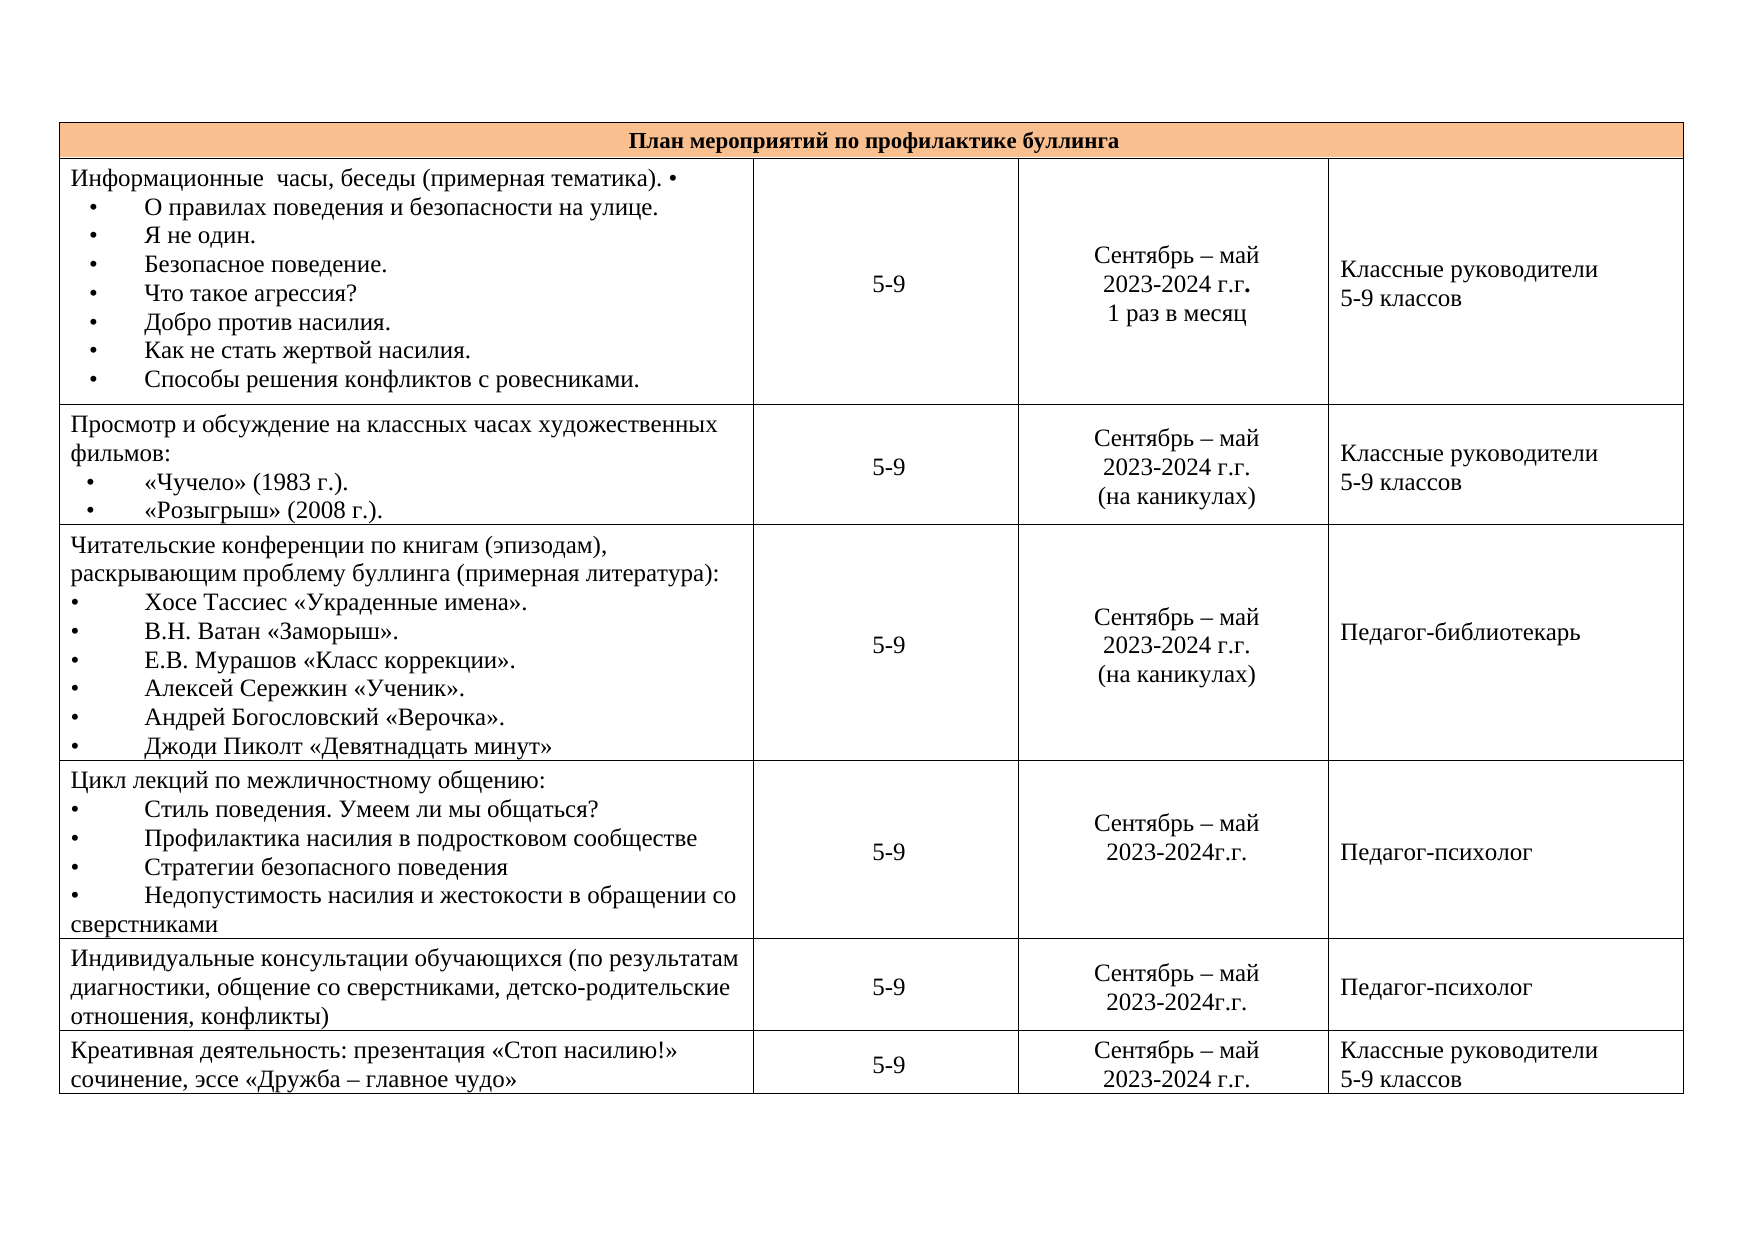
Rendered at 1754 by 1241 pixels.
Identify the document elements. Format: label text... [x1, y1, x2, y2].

table_cell 5-9 [754, 159, 1018, 403]
table_cell Классные руководители 5-9 классов [1329, 159, 1683, 403]
table_cell 5-9 [754, 939, 1018, 1030]
table_cell Индивидуальные консультации обучающихся (по результатам диагностики, общение со сверстниками, детско-родительские отношения, конфликты) [60, 939, 753, 1030]
table_cell 5-9 [754, 405, 1018, 524]
table_cell Классные руководители 5-9 классов [1329, 1031, 1683, 1093]
table_cell Цикл лекций по межличностному общению: Стиль поведения. Умеем ли мы общаться? Профилактика насилия в подростковом сообществе Стратегии безопасного поведения Недопустимость насилия и жестокости в обращении со сверстниками [60, 761, 753, 938]
table_cell Педагог-психолог [1329, 939, 1683, 1030]
table_cell Сентябрь – май 2023-2024 г.г. (на каникулах) [1019, 405, 1328, 524]
table_header План мероприятий по профилактике буллинга [60, 123, 1683, 157]
table_cell Креативная деятельность: презентация «Стоп насилию!» сочинение, эссе «Дружба – главное чудо» [60, 1031, 753, 1093]
table_cell Классные руководители 5-9 классов [1329, 405, 1683, 524]
table_cell Сентябрь – май 2023-2024 г.г. [1019, 1031, 1328, 1093]
table_cell Сентябрь – май 2023-2024 г.г. 1 раз в месяц [1019, 159, 1328, 403]
table_cell 5-9 [754, 525, 1018, 760]
table_cell Читательские конференции по книгам (эпизодам), раскрывающим проблему буллинга (примерная литература): Хосе Тассиес «Украденные имена». В.Н. Ватан «Заморыш». Е.В. Мурашов «Класс коррекции». Алексей Сережкин «Ученик». Андрей Богословский «Верочка». Джоди Пиколт «Девятнадцать минут» [60, 525, 753, 760]
table_cell Сентябрь – май 2023-2024г.г. [1019, 939, 1328, 1030]
table_cell Педагог-библиотекарь [1329, 525, 1683, 760]
table_cell Информационные часы, беседы (примерная тематика). • О правилах поведения и безопасности на улице. Я не один. Безопасное поведение. Что такое агрессия? Добро против насилия. Как не стать жертвой насилия. Способы решения конфликтов с ровесниками. [60, 159, 753, 403]
table_cell Сентябрь – май 2023-2024 г.г. (на каникулах) [1019, 525, 1328, 760]
table_cell 5-9 [754, 1031, 1018, 1093]
table_cell 5-9 [754, 761, 1018, 938]
table_cell Педагог-психолог [1329, 761, 1683, 938]
table_cell Сентябрь – май 2023-2024г.г. [1019, 761, 1328, 938]
table_cell Просмотр и обсуждение на классных часах художественных фильмов: «Чучело» (1983 г.). «Розыгрыш» (2008 г.). [60, 405, 753, 524]
